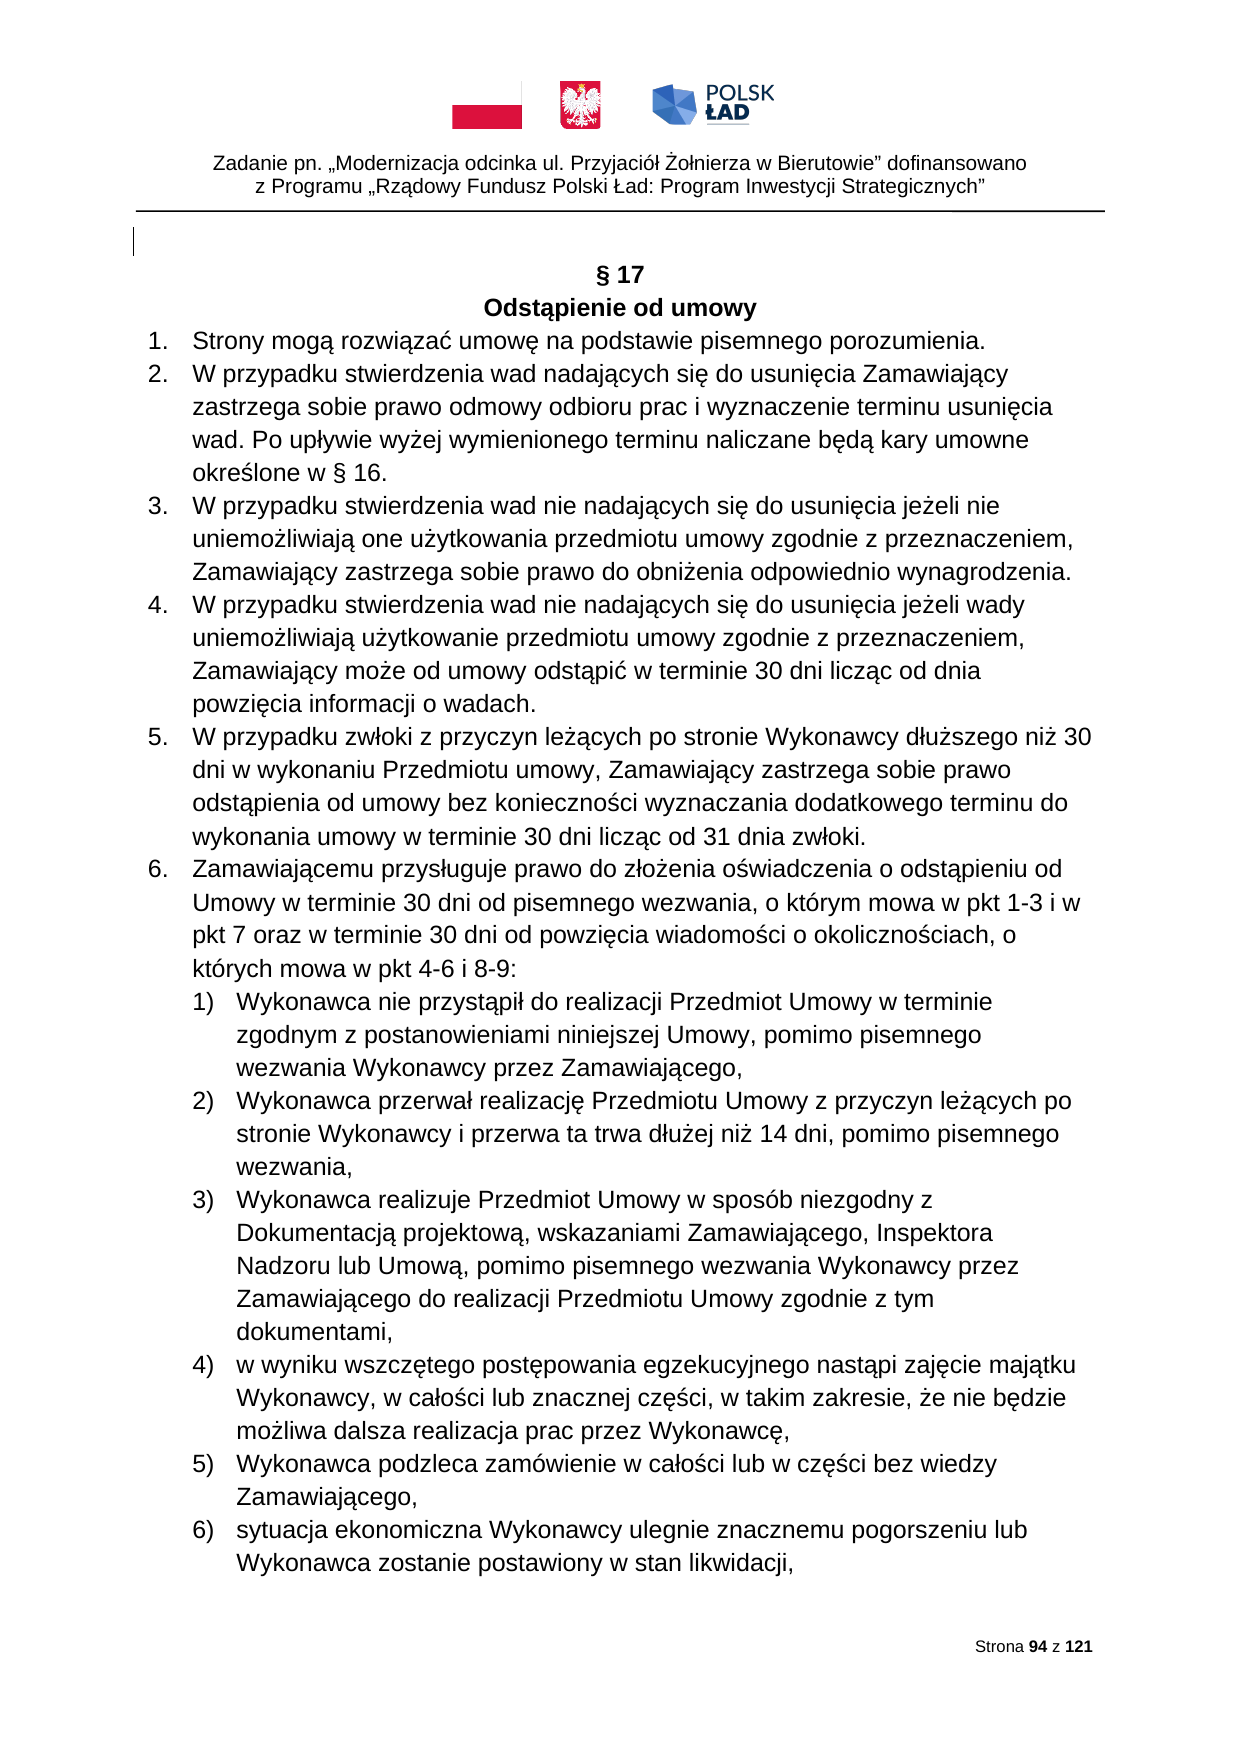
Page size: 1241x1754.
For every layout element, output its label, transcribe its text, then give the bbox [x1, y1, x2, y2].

list Wykonawca realizuje Przedmiot Umowy w sposób niezgodny z Dokumentacją projektową, wskazaniami Zamawiającego, Inspektora Nadzoru lub Umową, pomimo pisemnego wezwania Wykonawcy przez Zamawiającego do realizacji Przedmiotu Umowy zgodnie z tym dokumentami, [192, 1185, 1093, 1346]
list sytuacja ekonomiczna Wykonawcy ulegnie znacznemu pogorszeniu lub Wykonawca zostanie postawiony w stan likwidacji, [192, 1515, 1093, 1577]
list W przypadku zwłoki z przyczyn leżących po stronie Wykonawcy dłuższego niż 30 dni w wykonaniu Przedmiotu umowy, Zamawiający zastrzega sobie prawo odstąpienia od umowy bez konieczności wyznaczania dodatkowego terminu do wykonania umowy w terminie 30 dni licząc od 31 dnia zwłoki. [148, 722, 1093, 850]
list W przypadku stwierdzenia wad nie nadających się do usunięcia jeżeli wady uniemożliwiają użytkowanie przedmiotu umowy zgodnie z przeznaczeniem, Zamawiający może od umowy odstąpić w terminie 30 dni licząc od dnia powzięcia informacji o wadach. [148, 590, 1093, 718]
text § 17 [148, 260, 1093, 289]
picture [652, 84, 774, 125]
list Wykonawca podzleca zamówienie w całości lub w części bez wiedzy Zamawiającego, [192, 1449, 1093, 1511]
list Zamawiającemu przysługuje prawo do złożenia oświadczenia o odstąpieniu od Umowy w terminie 30 dni od pisemnego wezwania, o którym mowa w pkt 1-3 i w pkt 7 oraz w terminie 30 dni od powzięcia wiadomości o okolicznościach, o których mowa w pkt 4-6 i 8-9: [148, 854, 1093, 982]
list Wykonawca nie przystąpił do realizacji Przedmiot Umowy w terminie zgodnym z postanowieniami niniejszej Umowy, pomimo pisemnego wezwania Wykonawcy przez Zamawiającego, [192, 987, 1093, 1081]
list w wyniku wszczętego postępowania egzekucyjnego nastąpi zajęcie majątku Wykonawcy, w całości lub znacznej części, w takim zakresie, że nie będzie możliwa dalsza realizacja prac przez Wykonawcę, [192, 1350, 1093, 1444]
list W przypadku stwierdzenia wad nie nadających się do usunięcia jeżeli nie uniemożliwiają one użytkowania przedmiotu umowy zgodnie z przeznaczeniem, Zamawiający zastrzega sobie prawo do obniżenia odpowiednio wynagrodzenia. [148, 491, 1093, 586]
text Odstąpienie od umowy [148, 293, 1093, 322]
list Strony mogą rozwiązać umowę na podstawie pisemnego porozumienia. [148, 326, 1093, 355]
list Wykonawca przerwał realizację Przedmiotu Umowy z przyczyn leżących po stronie Wykonawcy i przerwa ta trwa dłużej niż 14 dni, pomimo pisemnego wezwania, [192, 1086, 1093, 1180]
picture [450, 81, 600, 129]
list W przypadku stwierdzenia wad nadających się do usunięcia Zamawiający zastrzega sobie prawo odmowy odbioru prac i wyznaczenie terminu usunięcia wad. Po upływie wyżej wymienionego terminu naliczane będą kary umowne określone w § 16. [148, 359, 1093, 487]
